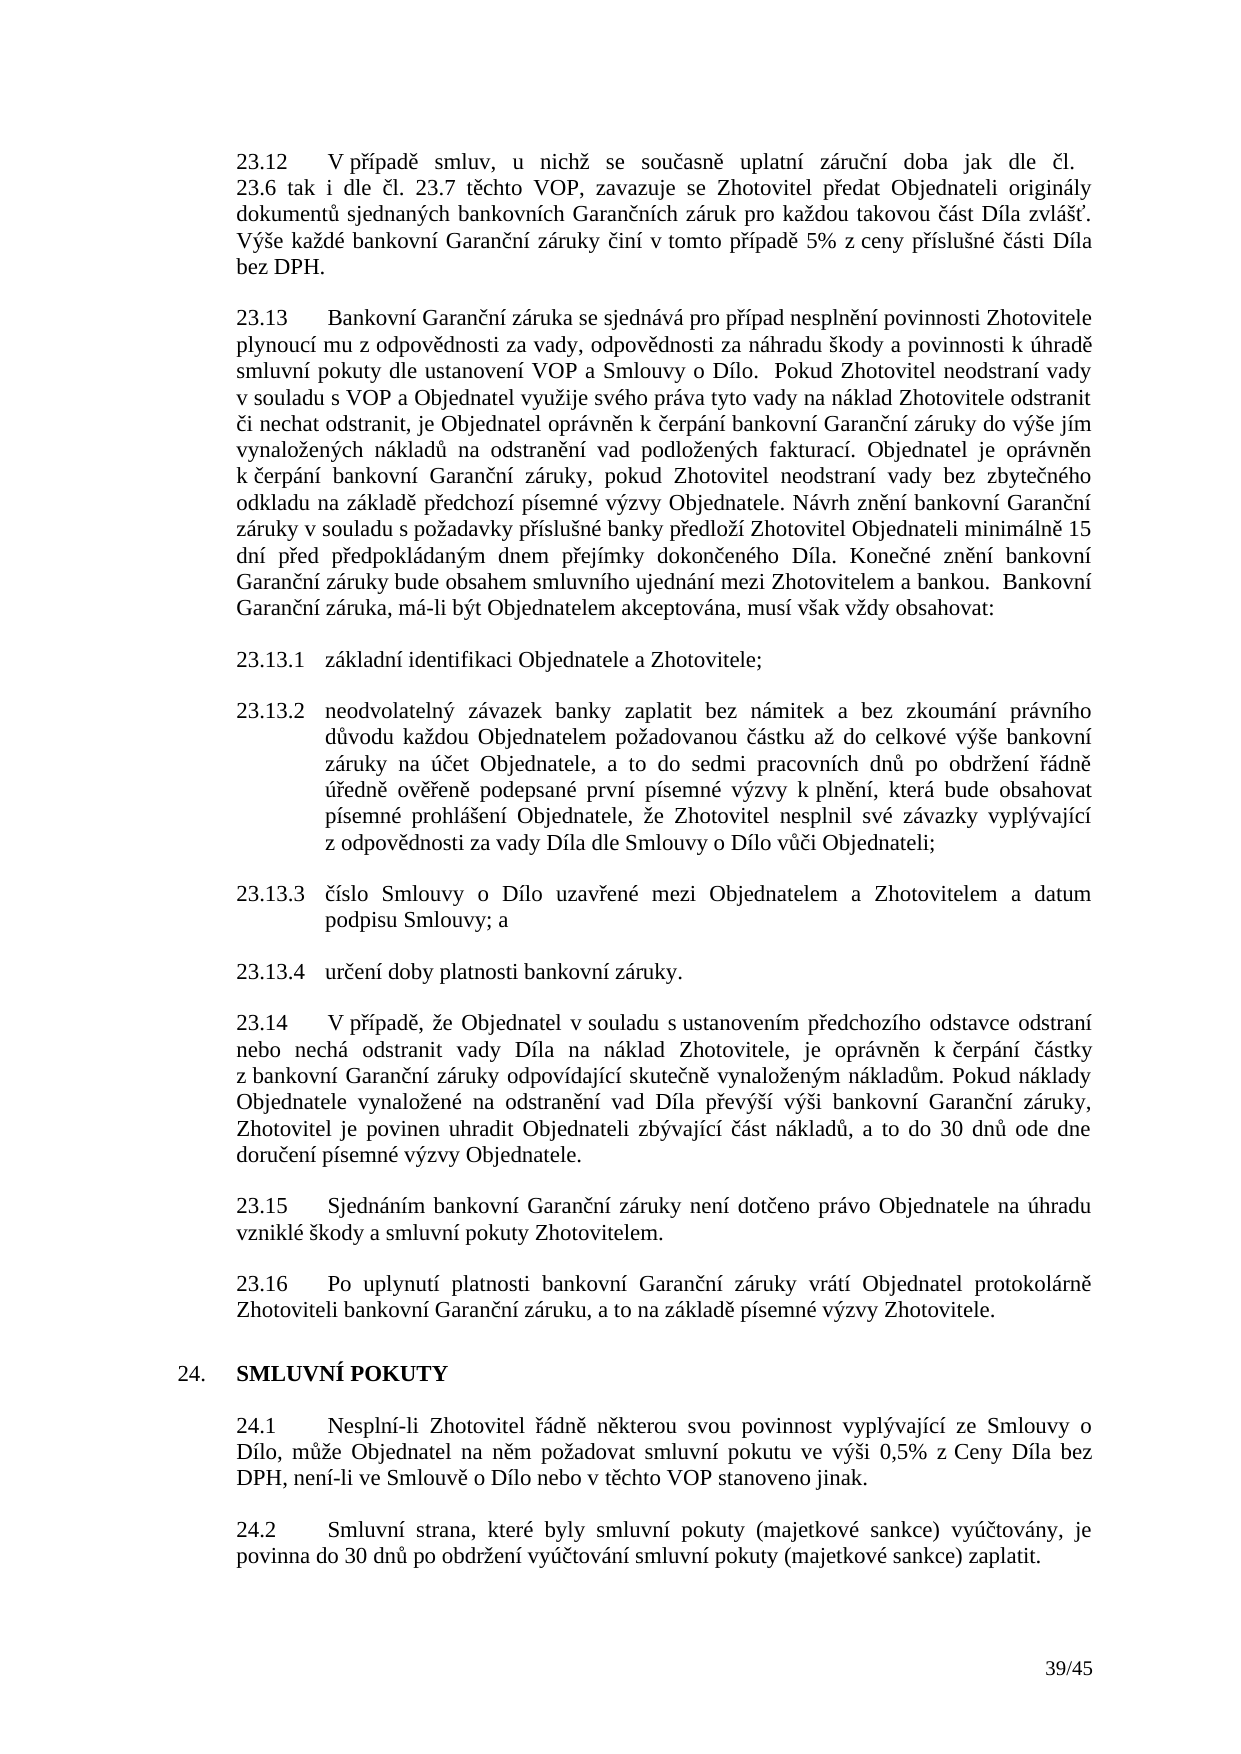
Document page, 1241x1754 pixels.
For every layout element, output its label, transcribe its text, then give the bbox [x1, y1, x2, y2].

text V případě, že Objednatel v souladu s ustanovením předchozího odstavce odstraní nebo nechá odstranit vady Díla na náklad Zhotovitele, je oprávněn k čerpání částky z bankovní Garanční záruky odpovídající skutečně vynaloženým nákladům. Pokud náklady Objednatele vynaložené na odstranění vad Díla převýší výši bankovní Garanční záruky, Zhotovitel je povinen uhradit Objednateli zbývající část nákladů, a to do 30 dnů ode dne doručení písemné výzvy Objednatele. [236, 1009, 1092, 1167]
text neodvolatelný závazek banky zaplatit bez námitek a bez zkoumání právního důvodu každou Objednatelem požadovanou částku až do celkové výše bankovní záruky na účet Objednatele, a to do sedmi pracovních dnů po obdržení řádně úředně ověřeně podepsané první písemné výzvy k plnění, která bude obsahovat písemné prohlášení Objednatele, že Zhotovitel nesplnil své závazky vyplývající z odpovědnosti za vady Díla dle Smlouvy o Dílo vůči Objednateli; [236, 697, 1092, 855]
text Nesplní-li Zhotovitel řádně některou svou povinnost vyplývající ze Smlouvy o Dílo, může Objednatel na něm požadovat smluvní pokutu ve výši 0,5% z Ceny Díla bez DPH, není-li ve Smlouvě o Dílo nebo v těchto VOP stanoveno jinak. [236, 1412, 1092, 1491]
text číslo Smlouvy o Dílo uzavřené mezi Objednatelem a Zhotovitelem a datum podpisu Smlouvy; a [236, 880, 1092, 933]
text základní identifikaci Objednatele a Zhotovitele; [236, 646, 1092, 672]
text Sjednáním bankovní Garanční záruky není dotčeno právo Objednatele na úhradu vzniklé škody a smluvní pokuty Zhotovitelem. [236, 1192, 1092, 1245]
text Smluvní strana, které byly smluvní pokuty (majetkové sankce) vyúčtovány, je povinna do 30 dnů po obdržení vyúčtování smluvní pokuty (majetkové sankce) zaplatit. [236, 1516, 1092, 1568]
text Po uplynutí platnosti bankovní Garanční záruky vrátí Objednatel protokolárně Zhotoviteli bankovní Garanční záruku, a to na základě písemné výzvy Zhotovitele. [236, 1270, 1092, 1323]
text V případě smluv, u nichž se současně uplatní záruční doba jak dle čl. 23.6 tak i dle čl. 23.7 těchto VOP, zavazuje se Zhotovitel předat Objednateli originály dokumentů sjednaných bankovních Garančních záruk pro každou takovou část Díla zvlášť. Výše každé bankovní Garanční záruky činí v tomto případě 5% z ceny příslušné části Díla bez DPH. [236, 148, 1092, 279]
text určení doby platnosti bankovní záruky. [236, 958, 1092, 984]
text Bankovní Garanční záruka se sjednává pro případ nesplnění povinnosti Zhotovitele plynoucí mu z odpovědnosti za vady, odpovědnosti za náhradu škody a povinnosti k úhradě smluvní pokuty dle ustanovení VOP a Smlouvy o Dílo. Pokud Zhotovitel neodstraní vady v souladu s VOP a Objednatel využije svého práva tyto vady na náklad Zhotovitele odstranit či nechat odstranit, je Objednatel oprávněn k čerpání bankovní Garanční záruky do výše jím vynaložených nákladů na odstranění vad podložených fakturací. Objednatel je oprávněn k čerpání bankovní Garanční záruky, pokud Zhotovitel neodstraní vady bez zbytečného odkladu na základě předchozí písemné výzvy Objednatele. Návrh znění bankovní Garanční záruky v souladu s požadavky příslušné banky předloží Zhotovitel Objednateli minimálně 15 dní před předpokládaným dnem přejímky dokončeného Díla. Konečné znění bankovní Garanční záruky bude obsahem smluvního ujednání mezi Zhotovitelem a bankou. Bankovní Garanční záruka, má-li být Objednatelem akceptována, musí však vždy obsahovat: [236, 304, 1092, 621]
text Smluvní pokuty [177, 1360, 1092, 1387]
